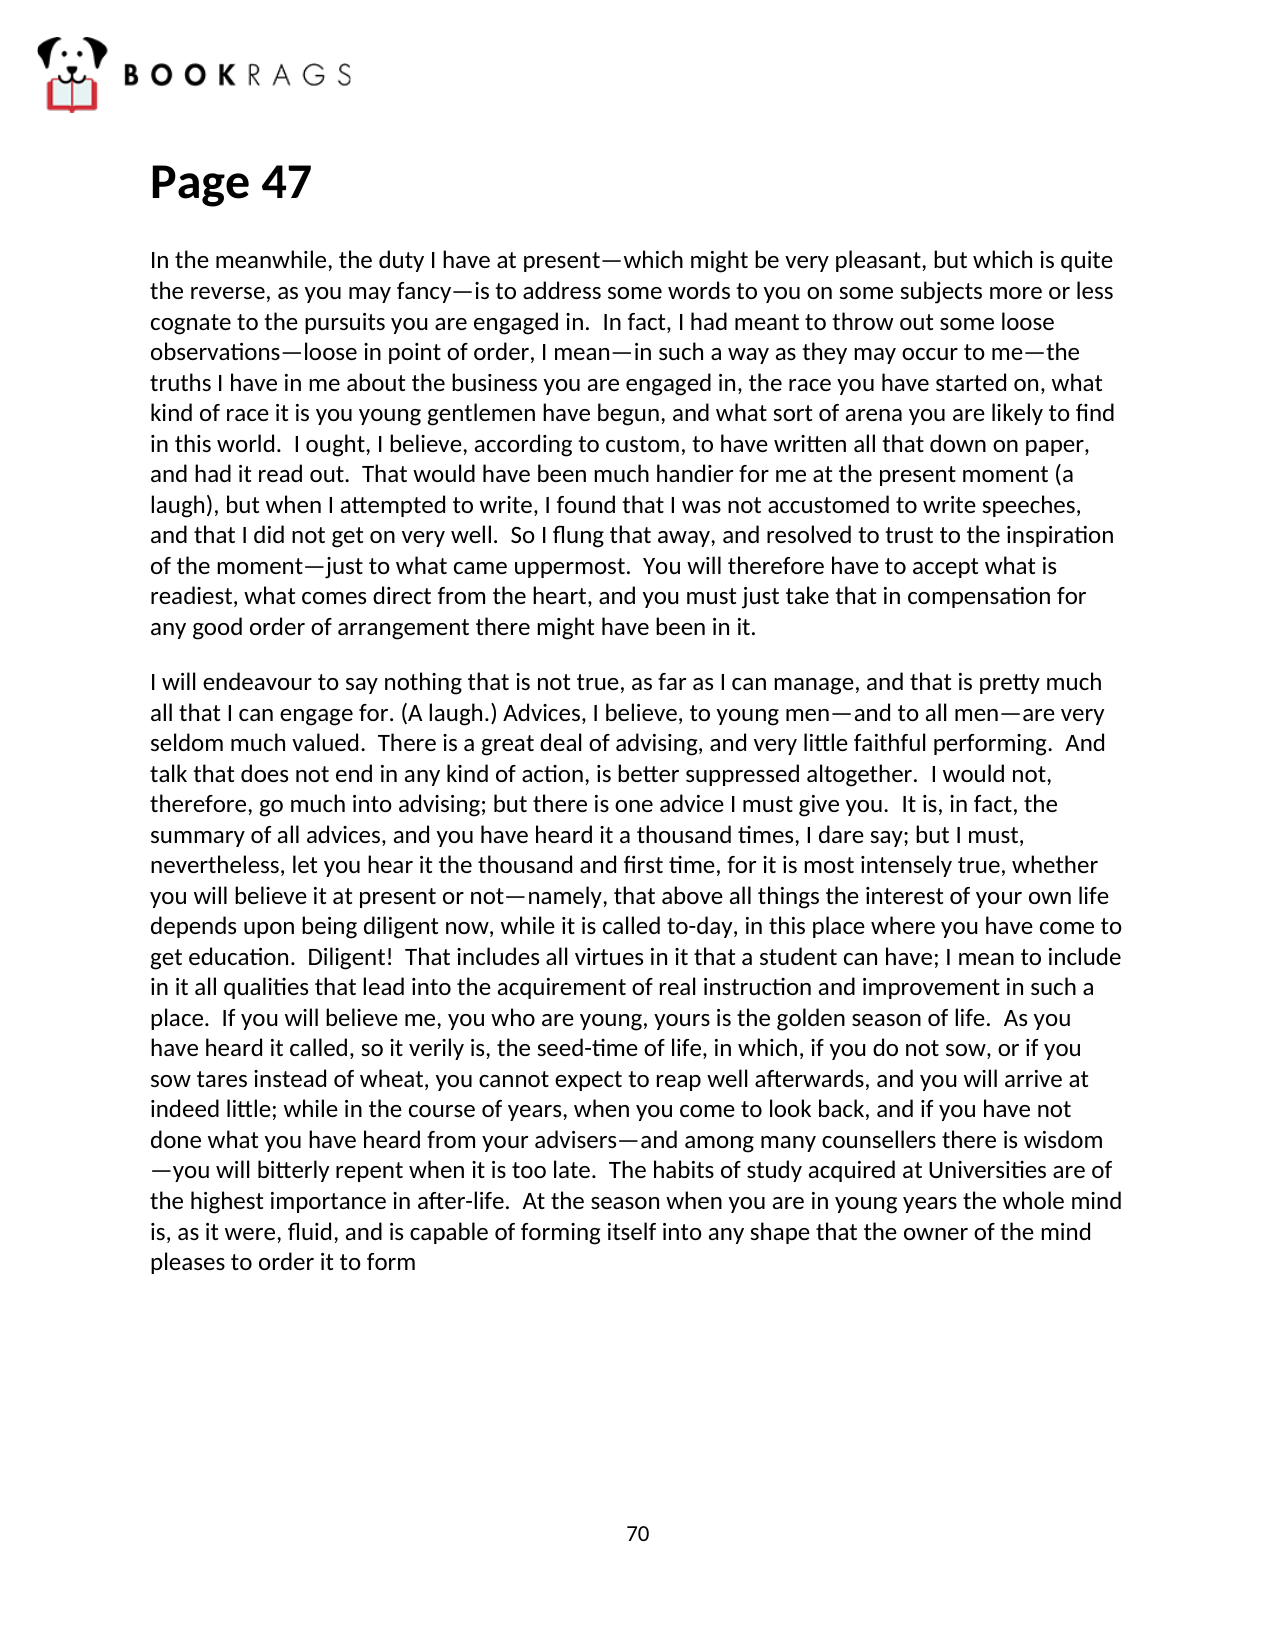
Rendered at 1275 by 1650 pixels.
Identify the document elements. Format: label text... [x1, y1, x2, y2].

text In the meanwhile, the duty I have at present—­which might be very pleasant, but which is quite the reverse, as you may fancy—­is to address some words to you on some subjects more or less cognate to the pursuits you are engaged in. In fact, I had meant to throw out some loose observations—­loose in point of order, I mean—­in such a way as they may occur to me—­the truths I have in me about the business you are engaged in, the race you have started on, what kind of race it is you young gentlemen have begun, and what sort of arena you are likely to find in this world. I ought, I believe, according to custom, to have written all that down on paper, and had it read out. That would have been much handier for me at the present moment (a laugh), but when I attempted to write, I found that I was not accustomed to write speeches, and that I did not get on very well. So I flung that away, and resolved to trust to the inspiration of the moment—­just to what came uppermost. You will therefore have to accept what is readiest, what comes direct from the heart, and you must just take that in compensation for any good order of arrangement there might have been in it. [150, 244, 1125, 641]
text Page 47 [150, 150, 1125, 211]
picture [37, 37, 351, 113]
text I will endeavour to say nothing that is not true, as far as I can manage, and that is pretty much all that I can engage for. (A laugh.) Advices, I believe, to young men—­and to all men—­are very seldom much valued. There is a great deal of advising, and very little faithful performing. And talk that does not end in any kind of action, is better suppressed altogether. I would not, therefore, go much into advising; but there is one advice I must give you. It is, in fact, the summary of all advices, and you have heard it a thousand times, I dare say; but I must, nevertheless, let you hear it the thousand and first time, for it is most intensely true, whether you will believe it at present or not—­namely, that above all things the interest of your own life depends upon being diligent now, while it is called to-day, in this place where you have come to get education. Diligent! That includes all virtues in it that a student can have; I mean to include in it all qualities that lead into the acquirement of real instruction and improvement in such a place. If you will believe me, you who are young, yours is the golden season of life. As you have heard it called, so it verily is, the seed-time of life, in which, if you do not sow, or if you sow tares instead of wheat, you cannot expect to reap well afterwards, and you will arrive at indeed little; while in the course of years, when you come to look back, and if you have not done what you have heard from your advisers—­and among many counsellers there is wisdom—­you will bitterly repent when it is too late. The habits of study acquired at Universities are of the highest importance in after-life. At the season when you are in young years the whole mind is, as it were, fluid, and is capable of forming itself into any shape that the owner of the mind pleases to order it to form [150, 666, 1125, 1277]
